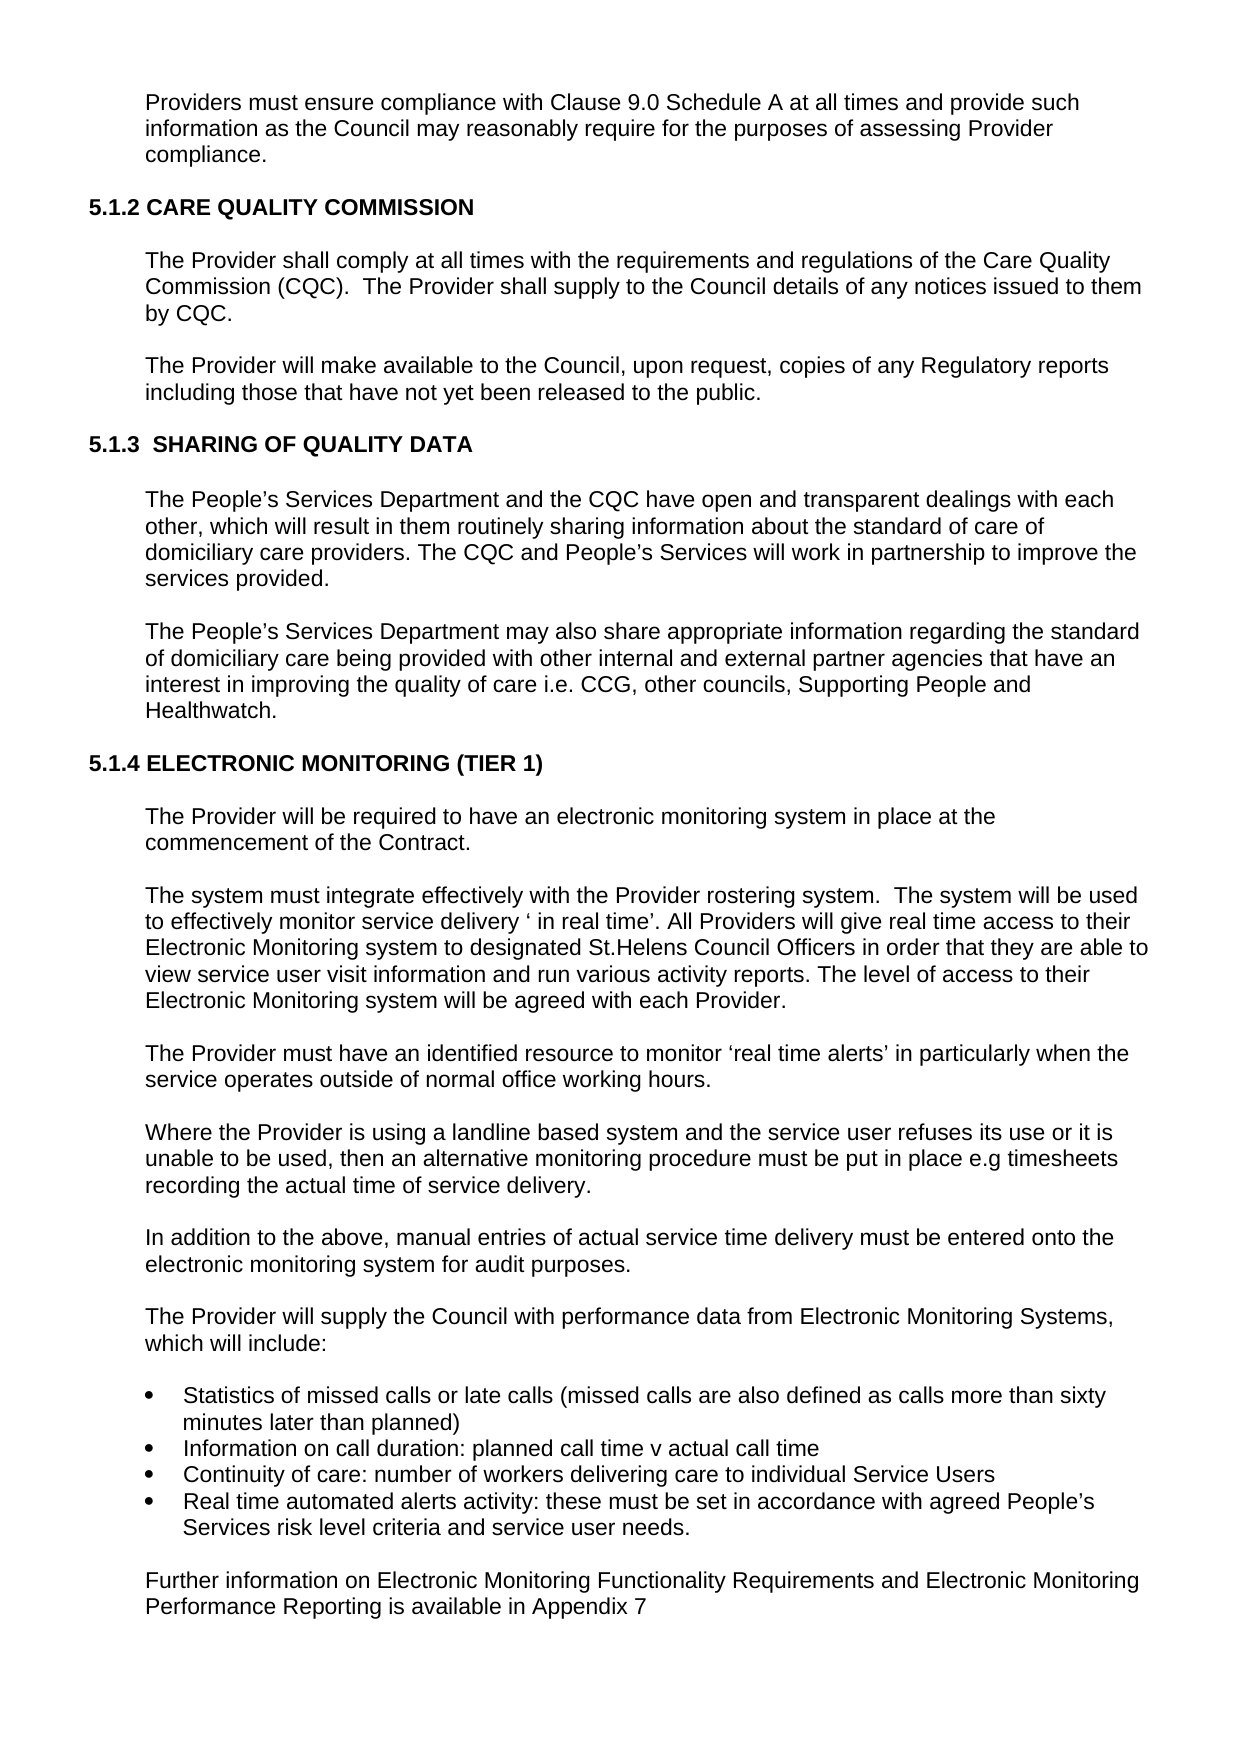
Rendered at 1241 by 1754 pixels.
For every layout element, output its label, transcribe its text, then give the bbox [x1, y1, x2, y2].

text The People’s Services Department and the CQC have open and transparent dealings with each other, which will result in them routinely sharing information about the standard of care of domiciliary care providers. The CQC and People’s Services will work in partnership to improve the services provided. [145, 486, 1152, 592]
text The Provider shall comply at all times with the requirements and regulations of the Care Quality Commission (CQC). The Provider shall supply to the Council details of any notices issued to them by CQC. [145, 247, 1152, 326]
text The People’s Services Department may also share appropriate information regarding the standard of domiciliary care being provided with other internal and external partner agencies that have an interest in improving the quality of care i.e. CCG, other councils, Supporting People and Healthwatch. [145, 618, 1152, 723]
text In addition to the above, manual entries of actual service time delivery must be entered onto the electronic monitoring system for audit purposes. [145, 1224, 1152, 1277]
text Where the Provider is using a landline based system and the service user refuses its use or it is unable to be used, then an alternative monitoring procedure must be put in place e.g timesheets recording the actual time of service delivery. [145, 1119, 1152, 1198]
list Real time automated alerts activity: these must be set in accordance with agreed People’s Services risk level criteria and service user needs. [145, 1488, 1152, 1541]
list Information on call duration: planned call time v actual call time [145, 1435, 1152, 1461]
list Continuity of care: number of workers delivering care to individual Service Users [145, 1461, 1152, 1488]
text The Provider will be required to have an electronic monitoring system in place at the commencement of the Contract. [145, 803, 1152, 855]
text The Provider must have an identified resource to monitor ‘real time alerts’ in particularly when the service operates outside of normal office working hours. [145, 1040, 1152, 1092]
text 5.1.3 SHARING OF QUALITY DATA [89, 431, 1152, 486]
text 5.1.4 ELECTRONIC MONITORING (TIER 1) [89, 750, 1152, 776]
text 5.1.2 CARE QUALITY COMMISSION [89, 194, 1152, 220]
text Providers must ensure compliance with Clause 9.0 Schedule A at all times and provide such information as the Council may reasonably require for the purposes of assessing Provider compliance. [145, 89, 1152, 168]
list Statistics of missed calls or late calls (missed calls are also defined as calls more than sixty minutes later than planned) [145, 1382, 1152, 1435]
text The Provider will make available to the Council, upon request, copies of any Regulatory reports including those that have not yet been released to the public. [145, 352, 1152, 405]
text The Provider will supply the Council with performance data from Electronic Monitoring Systems, which will include: [145, 1303, 1152, 1356]
text The system must integrate effectively with the Provider rostering system. The system will be used to effectively monitor service delivery ‘ in real time’. All Providers will give real time access to their Electronic Monitoring system to designated St.Helens Council Officers in order that they are able to view service user visit information and run various activity reports. The level of access to their Electronic Monitoring system will be agreed with each Provider. [145, 882, 1152, 1013]
text Further information on Electronic Monitoring Functionality Requirements and Electronic Monitoring Performance Reporting is available in Appendix 7 [145, 1567, 1152, 1619]
